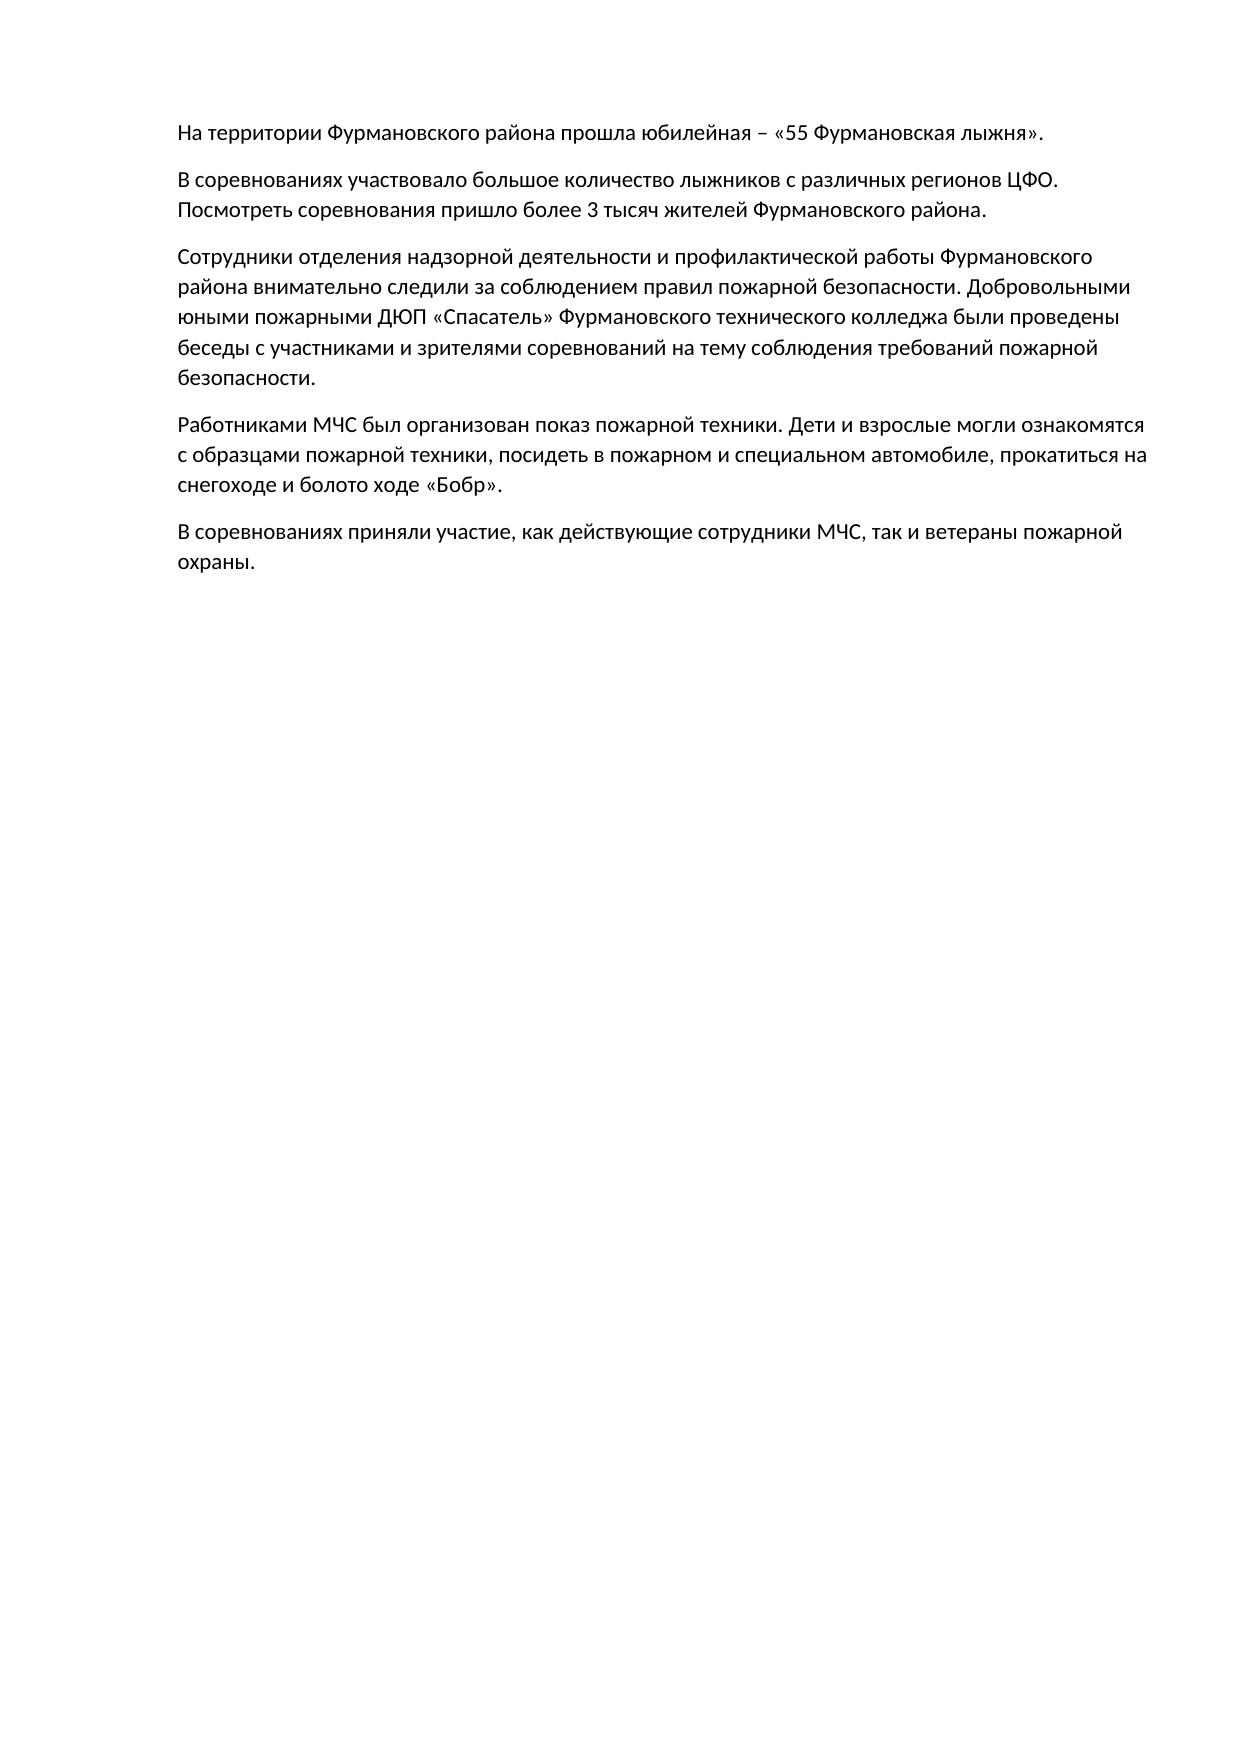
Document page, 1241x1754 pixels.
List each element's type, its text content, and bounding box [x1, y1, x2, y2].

text В соревнованиях приняли участие, как действующие сотрудники МЧС, так и ветераны пожарной охраны. [177, 517, 1152, 575]
text В соревнованиях участвовало большое количество лыжников с различных регионов ЦФО. Посмотреть соревнования пришло более 3 тысяч жителей Фурмановского района. [177, 165, 1152, 223]
text На территории Фурмановского района прошла юбилейная – «55 Фурмановская лыжня». [177, 118, 1152, 146]
text Работниками МЧС был организован показ пожарной техники. Дети и взрослые могли ознакомятся с образцами пожарной техники, посидеть в пожарном и специальном автомобиле, прокатиться на снегоходе и болото ходе «Бобр». [177, 410, 1152, 498]
text Сотрудники отделения надзорной деятельности и профилактической работы Фурмановского района внимательно следили за соблюдением правил пожарной безопасности. Добровольными юными пожарными ДЮП «Спасатель» Фурмановского технического колледжа были проведены беседы с участниками и зрителями соревнований на тему соблюдения требований пожарной безопасности. [177, 242, 1152, 391]
